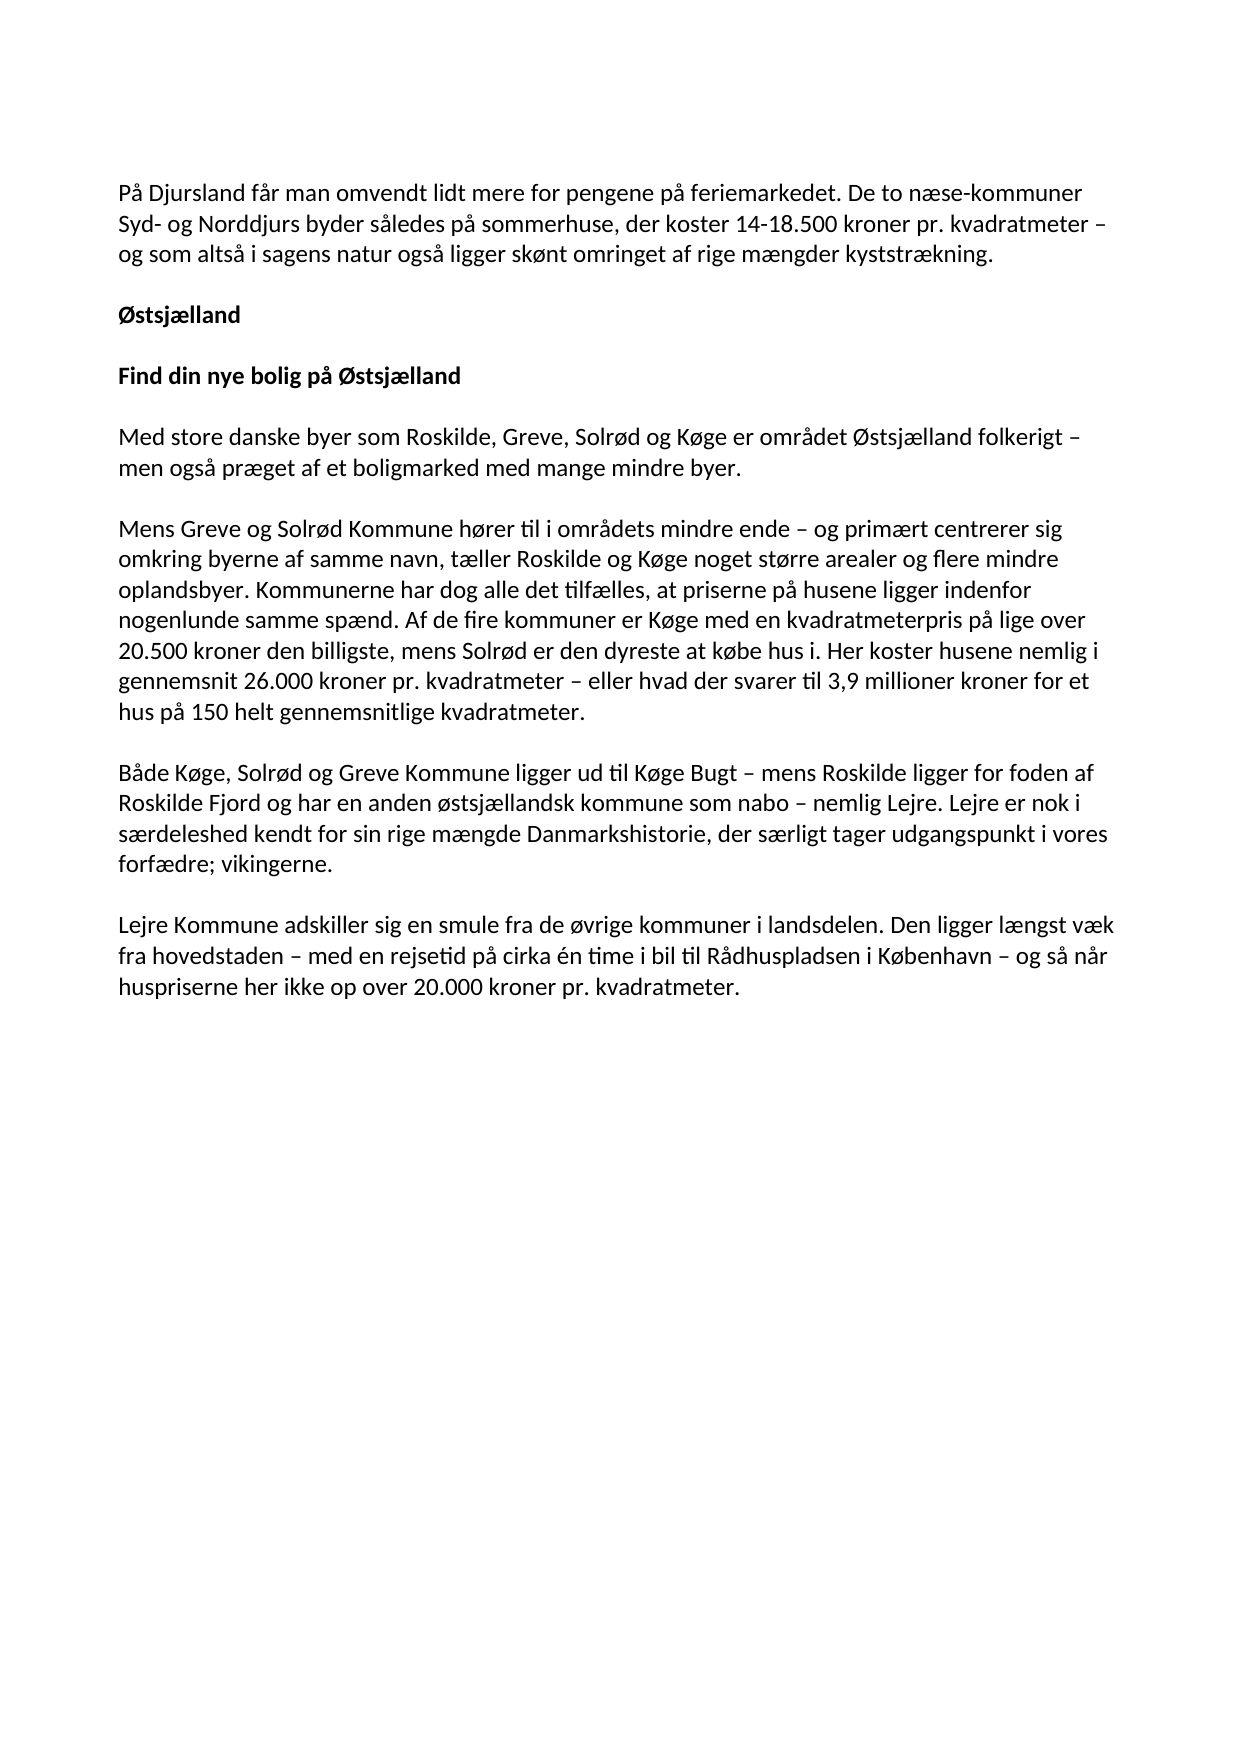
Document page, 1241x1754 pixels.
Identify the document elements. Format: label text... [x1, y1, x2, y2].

text Lejre Kommune adskiller sig en smule fra de øvrige kommuner i landsdelen. Den ligger længst væk fra hovedstaden – med en rejsetid på cirka én time i bil til Rådhuspladsen i København – og så når huspriserne her ikke op over 20.000 kroner pr. kvadratmeter. [118, 910, 1122, 1001]
text På Djursland får man omvendt lidt mere for pengene på feriemarkedet. De to næse-kommuner Syd- og Norddjurs byder således på sommerhuse, der koster 14-18.500 kroner pr. kvadratmeter – og som altså i sagens natur også ligger skønt omringet af rige mængder kyststrækning. [118, 177, 1122, 269]
text Østsjælland [118, 299, 1122, 330]
text Find din nye bolig på Østsjælland [118, 360, 1122, 391]
text Både Køge, Solrød og Greve Kommune ligger ud til Køge Bugt – mens Roskilde ligger for foden af Roskilde Fjord og har en anden østsjællandsk kommune som nabo – nemlig Lejre. Lejre er nok i særdeleshed kendt for sin rige mængde Danmarkshistorie, der særligt tager udgangspunkt i vores forfædre; vikingerne. [118, 757, 1122, 879]
text Med store danske byer som Roskilde, Greve, Solrød og Køge er området Østsjælland folkerigt – men også præget af et boligmarked med mange mindre byer. [118, 421, 1122, 482]
text Mens Greve og Solrød Kommune hører til i områdets mindre ende – og primært centrerer sig omkring byerne af samme navn, tæller Roskilde og Køge noget større arealer og flere mindre oplandsbyer. Kommunerne har dog alle det tilfælles, at priserne på husene ligger indenfor nogenlunde samme spænd. Af de fire kommuner er Køge med en kvadratmeterpris på lige over 20.500 kroner den billigste, mens Solrød er den dyreste at købe hus i. Her koster husene nemlig i gennemsnit 26.000 kroner pr. kvadratmeter – eller hvad der svarer til 3,9 millioner kroner for et hus på 150 helt gennemsnitlige kvadratmeter. [118, 513, 1122, 727]
